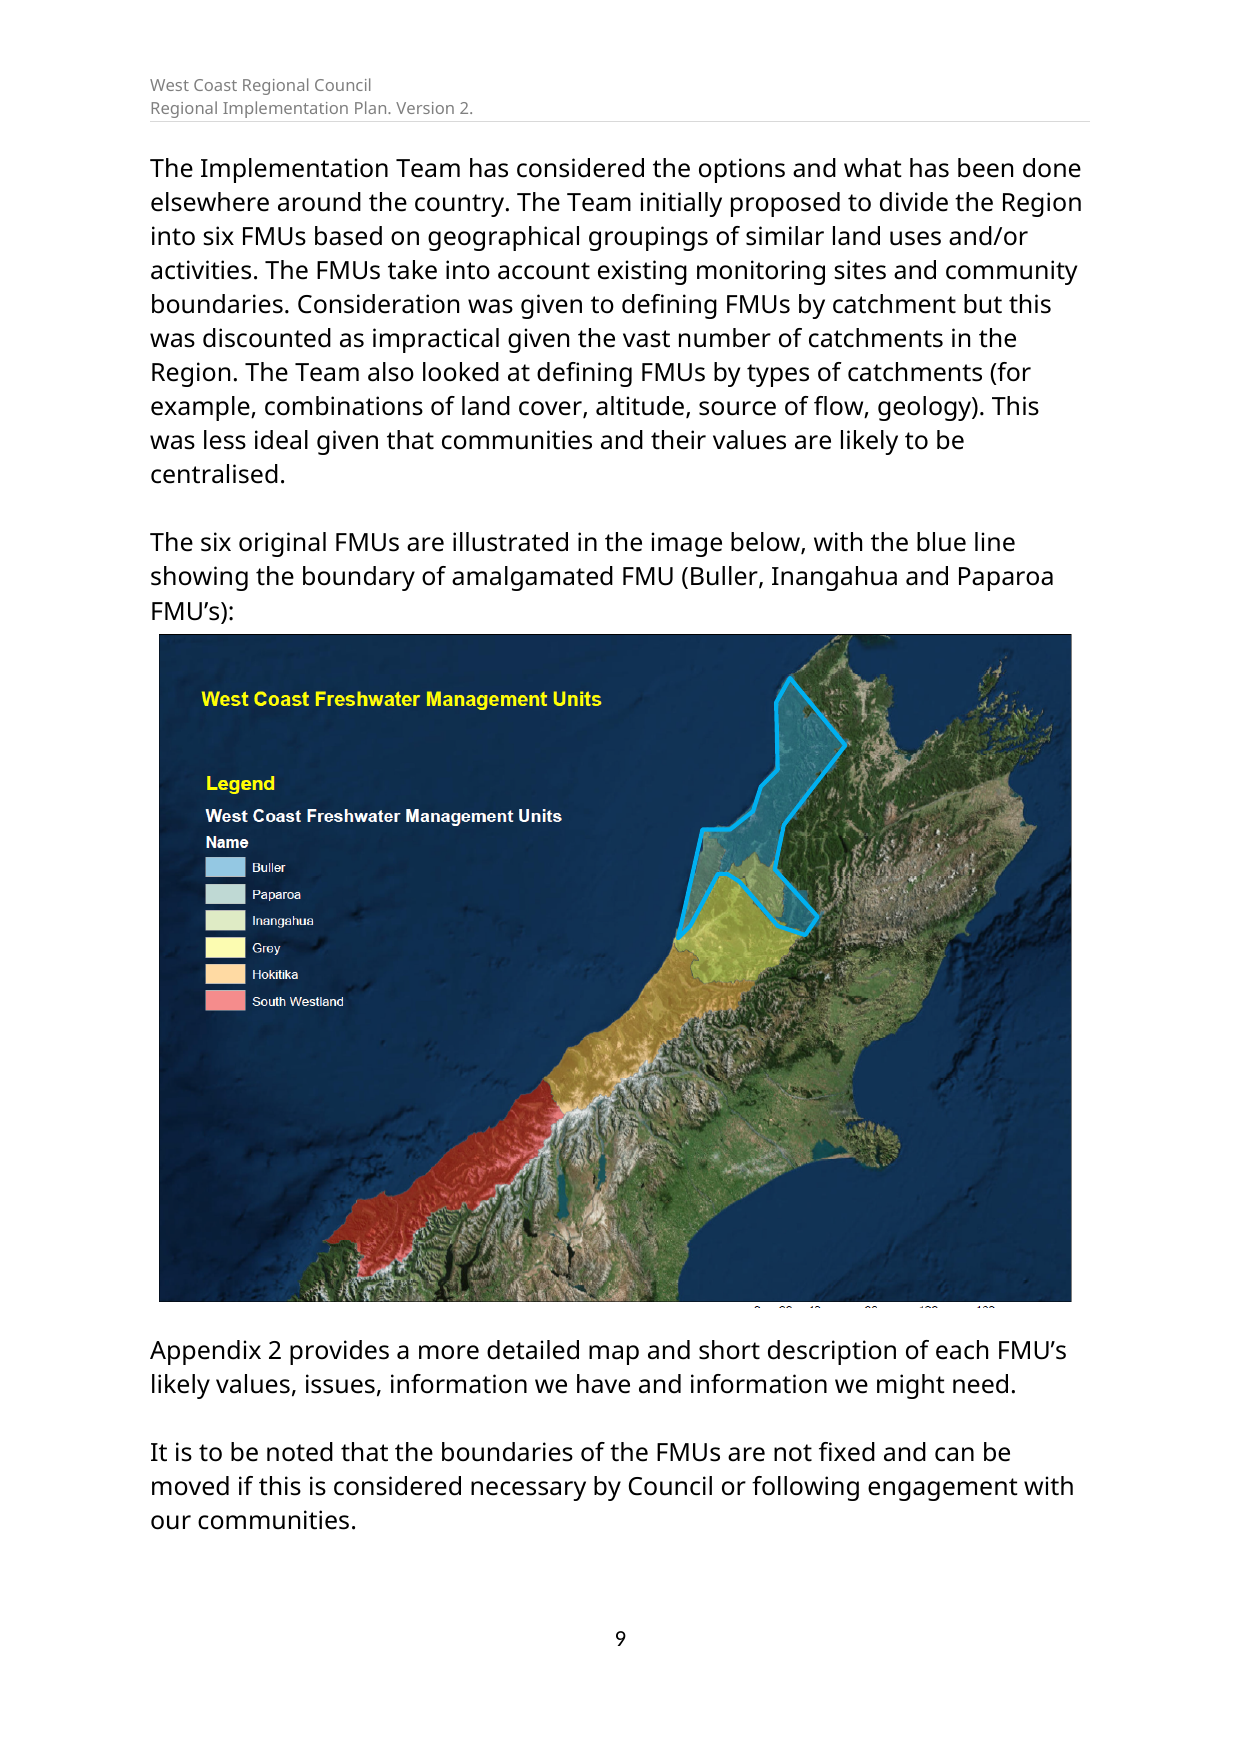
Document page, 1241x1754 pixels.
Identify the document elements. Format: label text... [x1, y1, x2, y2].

text The six original FMUs are illustrated in the image below, with the blue line showing the boundary of amalgamated FMU (Buller, Inangahua and Paparoa FMU’s): [150, 525, 1090, 627]
text Appendix 2 provides a more detailed map and short description of each FMU’s likely values, issues, information we have and information we might need. [150, 1333, 1090, 1401]
text It is to be noted that the boundaries of the FMUs are not fixed and can be moved if this is considered necessary by Council or following engagement with our communities. [150, 1435, 1090, 1537]
picture [150, 627, 1084, 1308]
text The Implementation Team has considered the options and what has been done elsewhere around the country. The Team initially proposed to divide the Region into six FMUs based on geographical groupings of similar land uses and/or activities. The FMUs take into account existing monitoring sites and community boundaries. Consideration was given to defining FMUs by catchment but this was discounted as impractical given the vast number of catchments in the Region. The Team also looked at defining FMUs by types of catchments (for example, combinations of land cover, altitude, source of flow, geology). This was less ideal given that communities and their values are likely to be centralised. [150, 150, 1090, 491]
